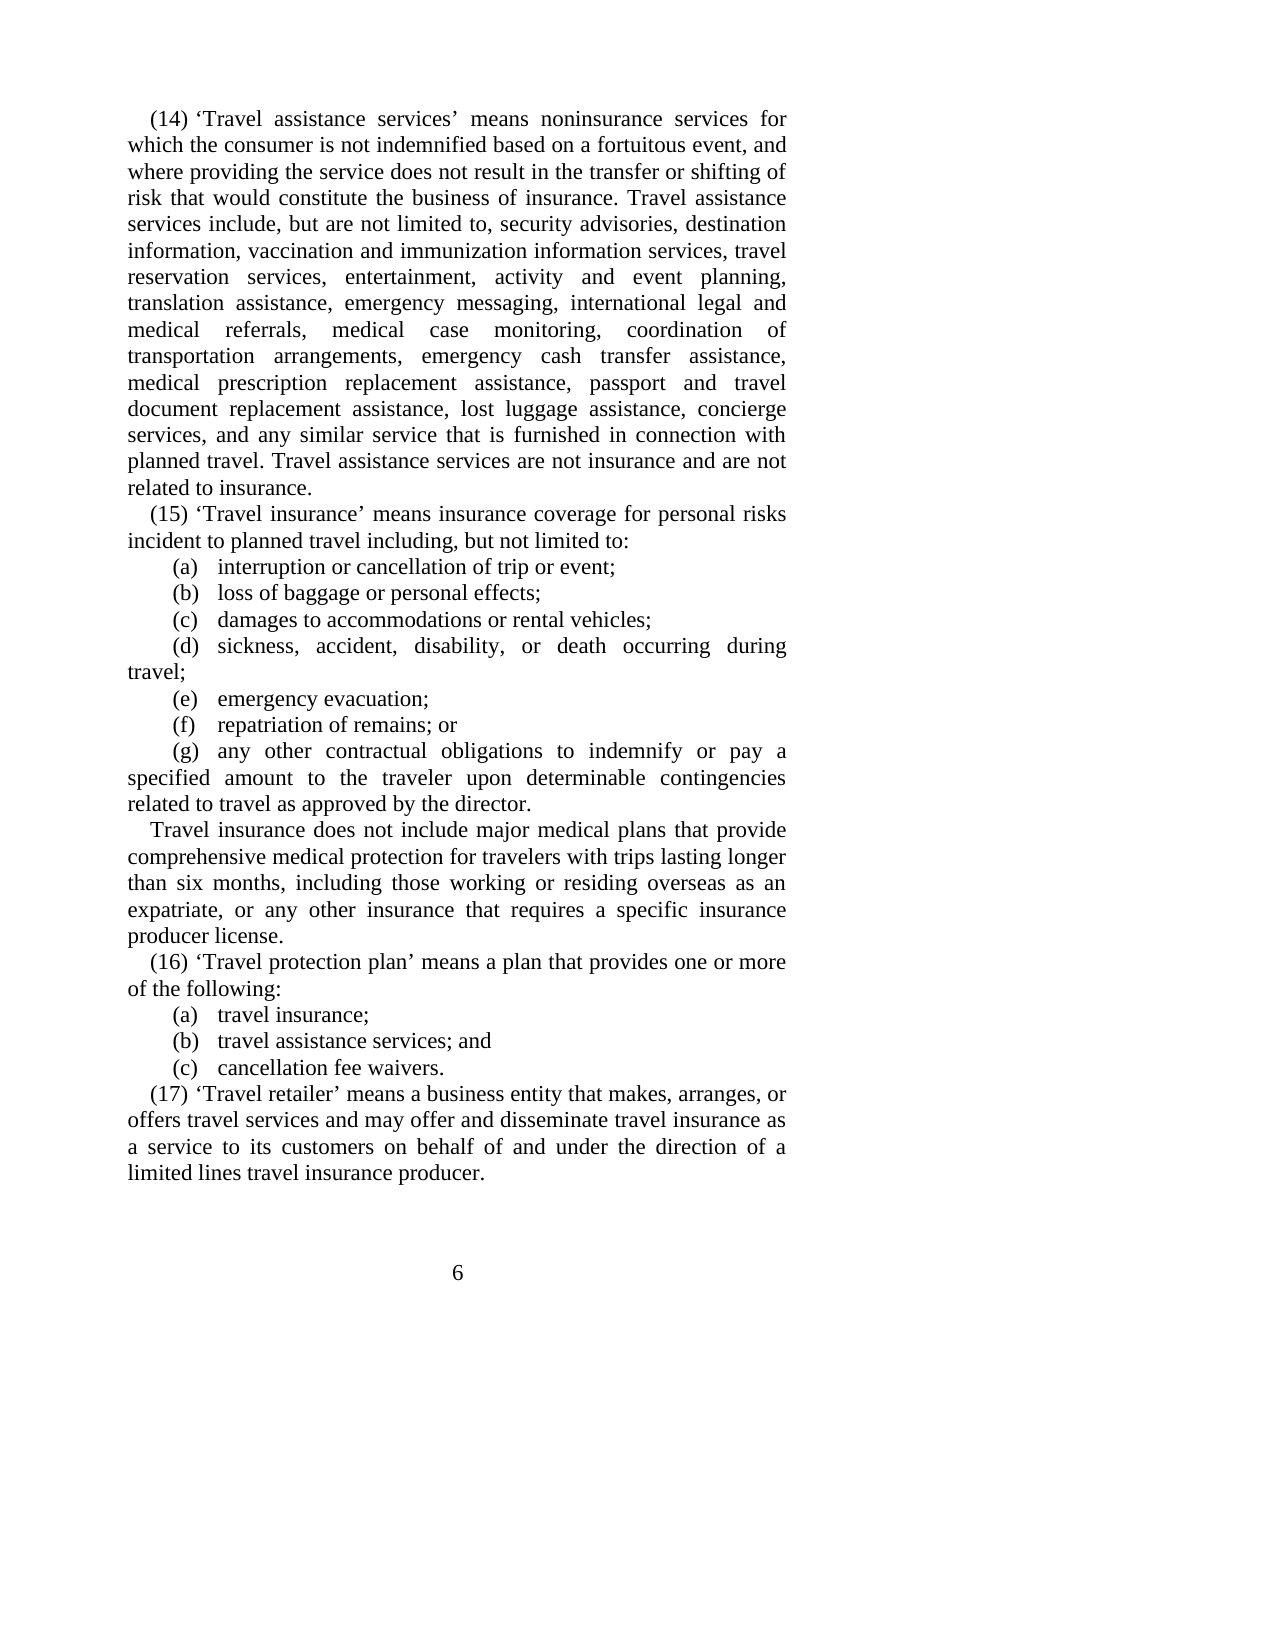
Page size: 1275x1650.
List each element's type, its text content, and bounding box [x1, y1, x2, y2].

text (c) cancellation fee waivers. [127, 1054, 787, 1080]
text (a) travel insurance; [127, 1001, 787, 1027]
text (16) ‘Travel protection plan’ means a plan that provides one or more of the following: [127, 948, 787, 1001]
text (14) ‘Travel assistance services’ means noninsurance services for which the consumer is not indemnified based on a fortuitous event, and where providing the service does not result in the transfer or shifting of risk that would constitute the business of insurance. Travel assistance services include, but are not limited to, security advisories, destination information, vaccination and immunization information services, travel reservation services, entertainment, activity and event planning, translation assistance, emergency messaging, international legal and medical referrals, medical case monitoring, coordination of transportation arrangements, emergency cash transfer assistance, medical prescription replacement assistance, passport and travel document replacement assistance, lost luggage assistance, concierge services, and any similar service that is furnished in connection with planned travel. Travel assistance services are not insurance and are not related to insurance. [127, 105, 787, 500]
text (15) ‘Travel insurance’ means insurance coverage for personal risks incident to planned travel including, but not limited to: [127, 500, 787, 553]
text (c) damages to accommodations or rental vehicles; [127, 606, 787, 632]
text (17) ‘Travel retailer’ means a business entity that makes, arranges, or offers travel services and may offer and disseminate travel insurance as a service to its customers on behalf of and under the direction of a limited lines travel insurance producer. [127, 1080, 787, 1186]
text (a) interruption or cancellation of trip or event; [127, 553, 787, 579]
text (f) repatriation of remains; or [127, 711, 787, 737]
text (b) loss of baggage or personal effects; [127, 579, 787, 606]
text Travel insurance does not include major medical plans that provide comprehensive medical protection for travelers with trips lasting longer than six months, including those working or residing overseas as an expatriate, or any other insurance that requires a specific insurance producer license. [127, 817, 787, 948]
text (d) sickness, accident, disability, or death occurring during travel; [127, 632, 787, 685]
text (g) any other contractual obligations to indemnify or pay a specified amount to the traveler upon determinable contingencies related to travel as approved by the director. [127, 737, 787, 817]
text (e) emergency evacuation; [127, 685, 787, 711]
text (b) travel assistance services; and [127, 1027, 787, 1054]
